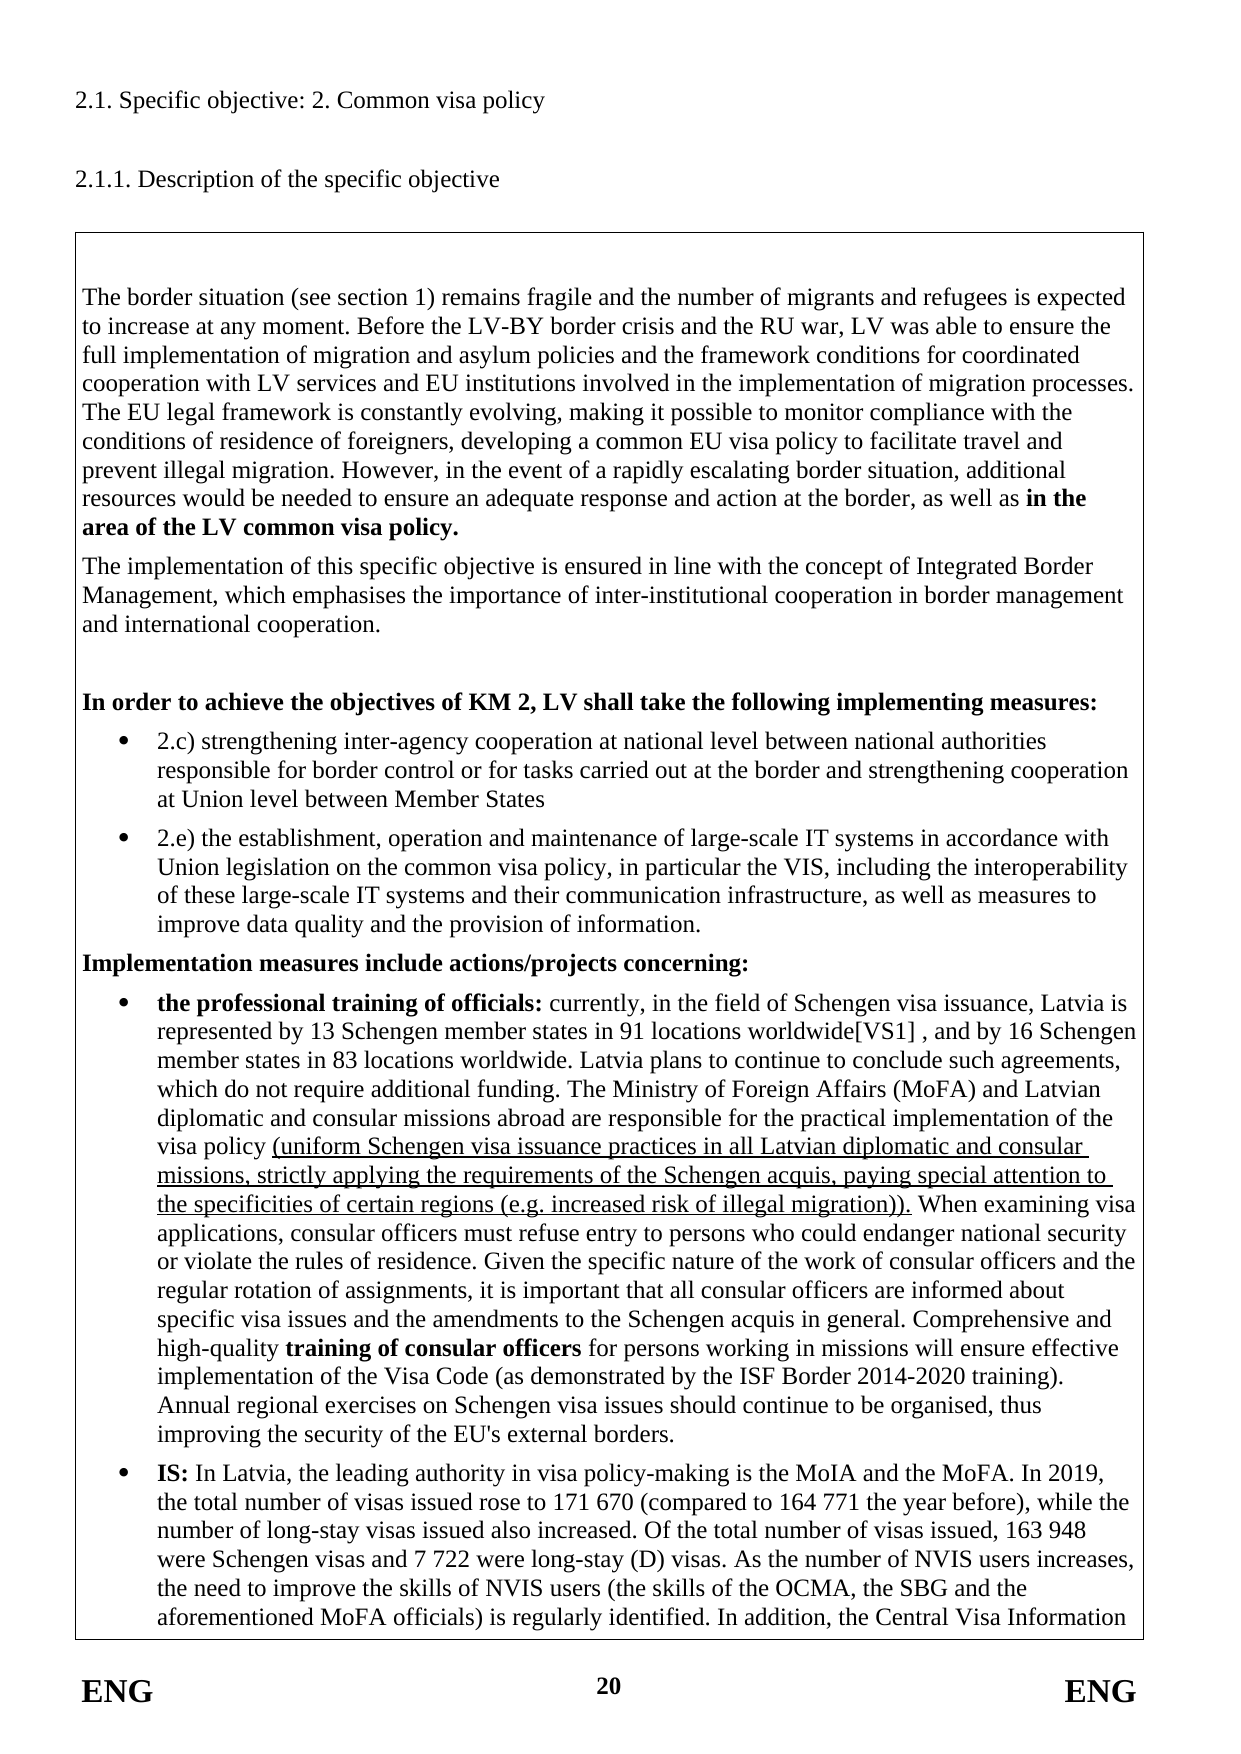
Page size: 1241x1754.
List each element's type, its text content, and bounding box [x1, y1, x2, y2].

subtitle 2.1.1. Description of the specific objective [75, 164, 1143, 192]
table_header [76, 233, 1143, 1639]
subtitle 2.1. Specific objective: 2. Common visa policy [75, 85, 1143, 114]
